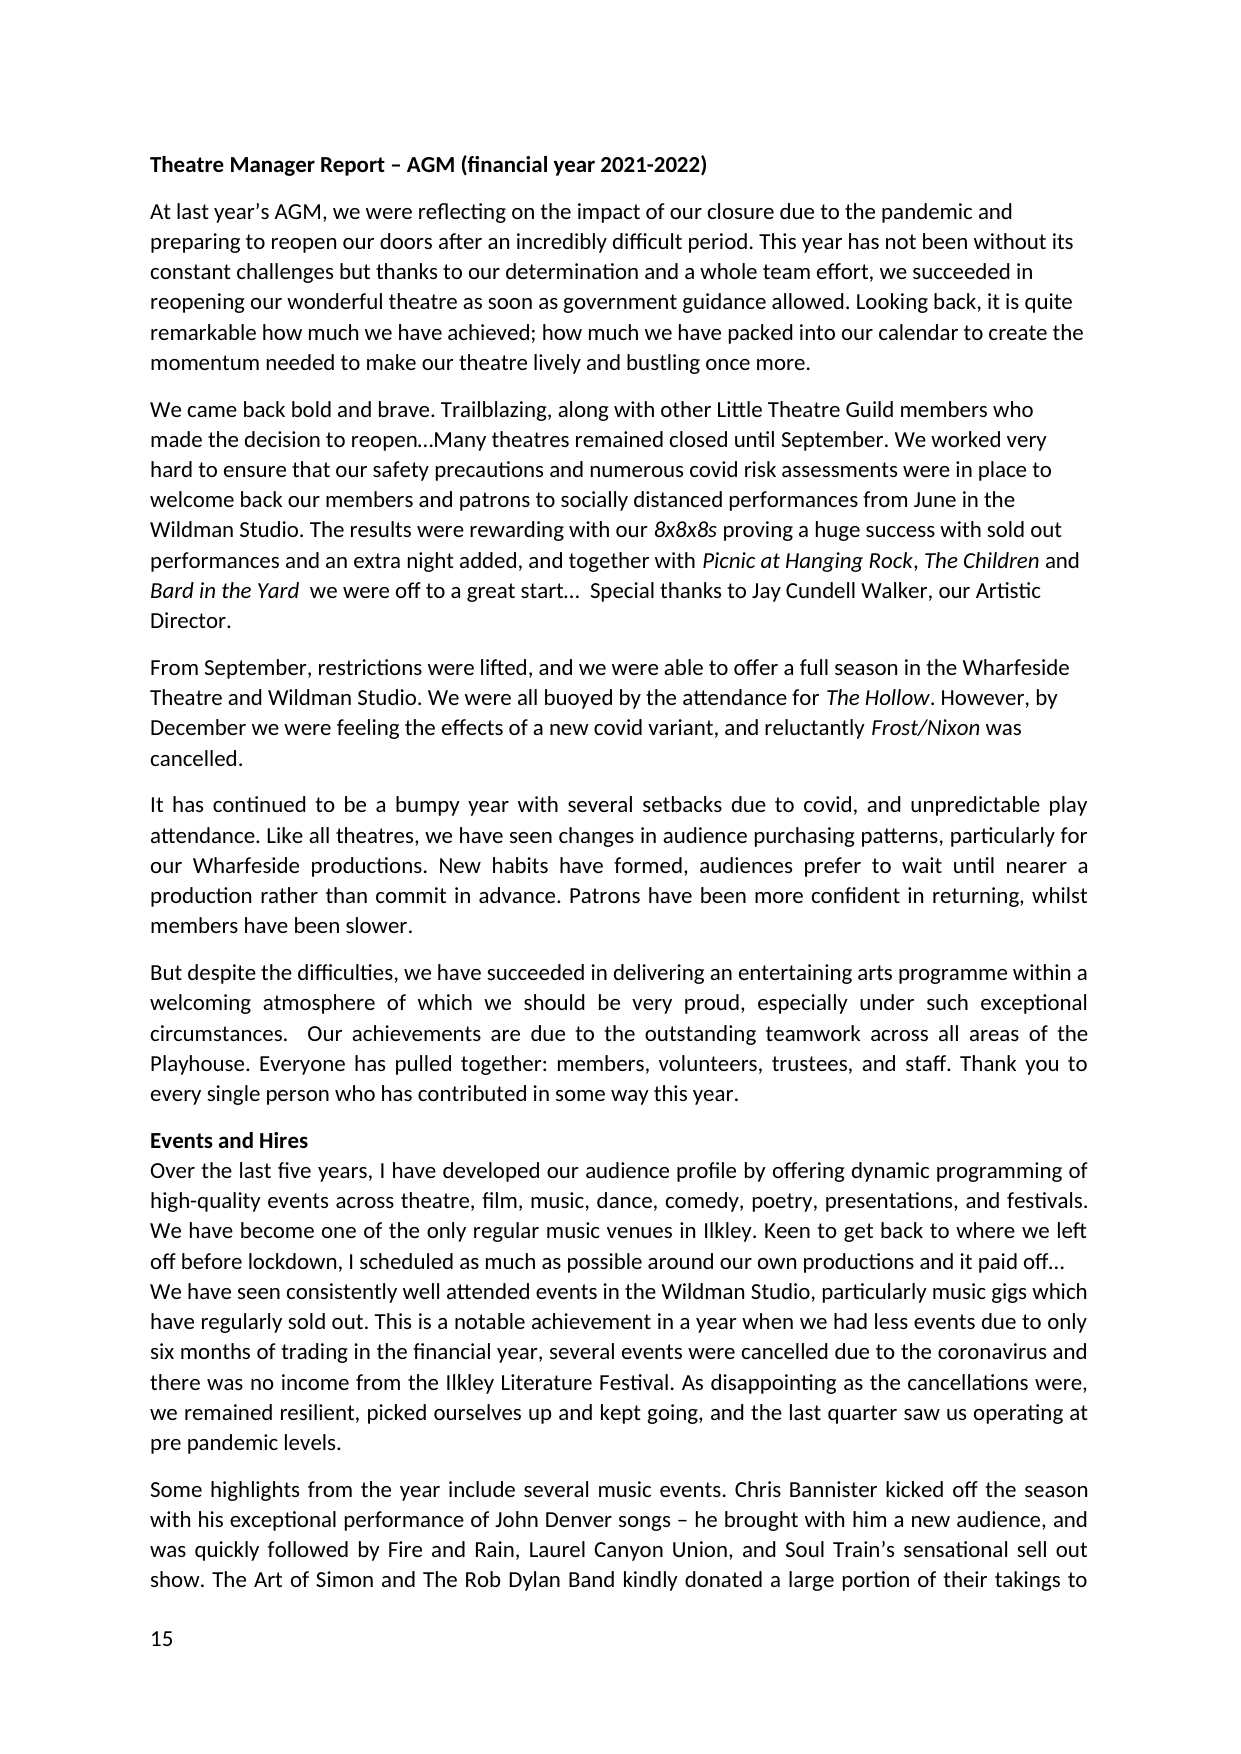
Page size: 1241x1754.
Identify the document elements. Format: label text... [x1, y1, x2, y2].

text It has continued to be a bumpy year with several setbacks due to covid, and unpredictable play attendance. Like all theatres, we have seen changes in audience purchasing patterns, particularly for our Wharfeside productions. New habits have formed, audiences prefer to wait until nearer a production rather than commit in advance. Patrons have been more confident in returning, whilst members have been slower. [150, 791, 1090, 939]
text From September, restrictions were lifted, and we were able to offer a full season in the Wharfeside Theatre and Wildman Studio. We were all buoyed by the attendance for The Hollow. However, by December we were feeling the effects of a new covid variant, and reluctantly Frost/Nixon was cancelled. [150, 653, 1090, 772]
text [150, 1475, 1090, 1594]
text We came back bold and brave. Trailblazing, along with other Little Theatre Guild members who made the decision to reopen…Many theatres remained closed until September. We worked very hard to ensure that our safety precautions and numerous covid risk assessments were in place to welcome back our members and patrons to socially distanced performances from June in the Wildman Studio. The results were rewarding with our 8x8x8s proving a huge success with sold out performances and an extra night added, and together with Picnic at Hanging Rock, The Children and Bard in the Yard we were off to a great start… Special thanks to Jay Cundell Walker, our Artistic Director. [150, 395, 1090, 634]
text But despite the difficulties, we have succeeded in delivering an entertaining arts programme within a welcoming atmosphere of which we should be very proud, especially under such exceptional circumstances. Our achievements are due to the outstanding teamwork across all areas of the Playhouse. Everyone has pulled together: members, volunteers, trustees, and staff. Thank you to every single person who has contributed in some way this year. [150, 958, 1090, 1107]
text At last year’s AGM, we were reflecting on the impact of our closure due to the pandemic and preparing to reopen our doors after an incredibly difficult period. This year has not been without its constant challenges but thanks to our determination and a whole team effort, we succeeded in reopening our wonderful theatre as soon as government guidance allowed. Looking back, it is quite remarkable how much we have achieved; how much we have packed into our calendar to create the momentum needed to make our theatre lively and bustling once more. [150, 197, 1090, 376]
text Events and Hires [150, 1126, 1090, 1154]
text Over the last five years, I have developed our audience profile by offering dynamic programming of high-quality events across theatre, film, music, dance, comedy, poetry, presentations, and festivals. We have become one of the only regular music venues in Ilkley. Keen to get back to where we left off before lockdown, I scheduled as much as possible around our own productions and it paid off… [150, 1156, 1090, 1275]
text We have seen consistently well attended events in the Wildman Studio, particularly music gigs which have regularly sold out. This is a notable achievement in a year when we had less events due to only six months of trading in the financial year, several events were cancelled due to the coronavirus and there was no income from the Ilkley Literature Festival. As disappointing as the cancellations were, we remained resilient, picked ourselves up and kept going, and the last quarter saw us operating at pre pandemic levels. [150, 1277, 1090, 1456]
text Theatre Manager Report – AGM (financial year 2021-2022) [150, 150, 1090, 178]
